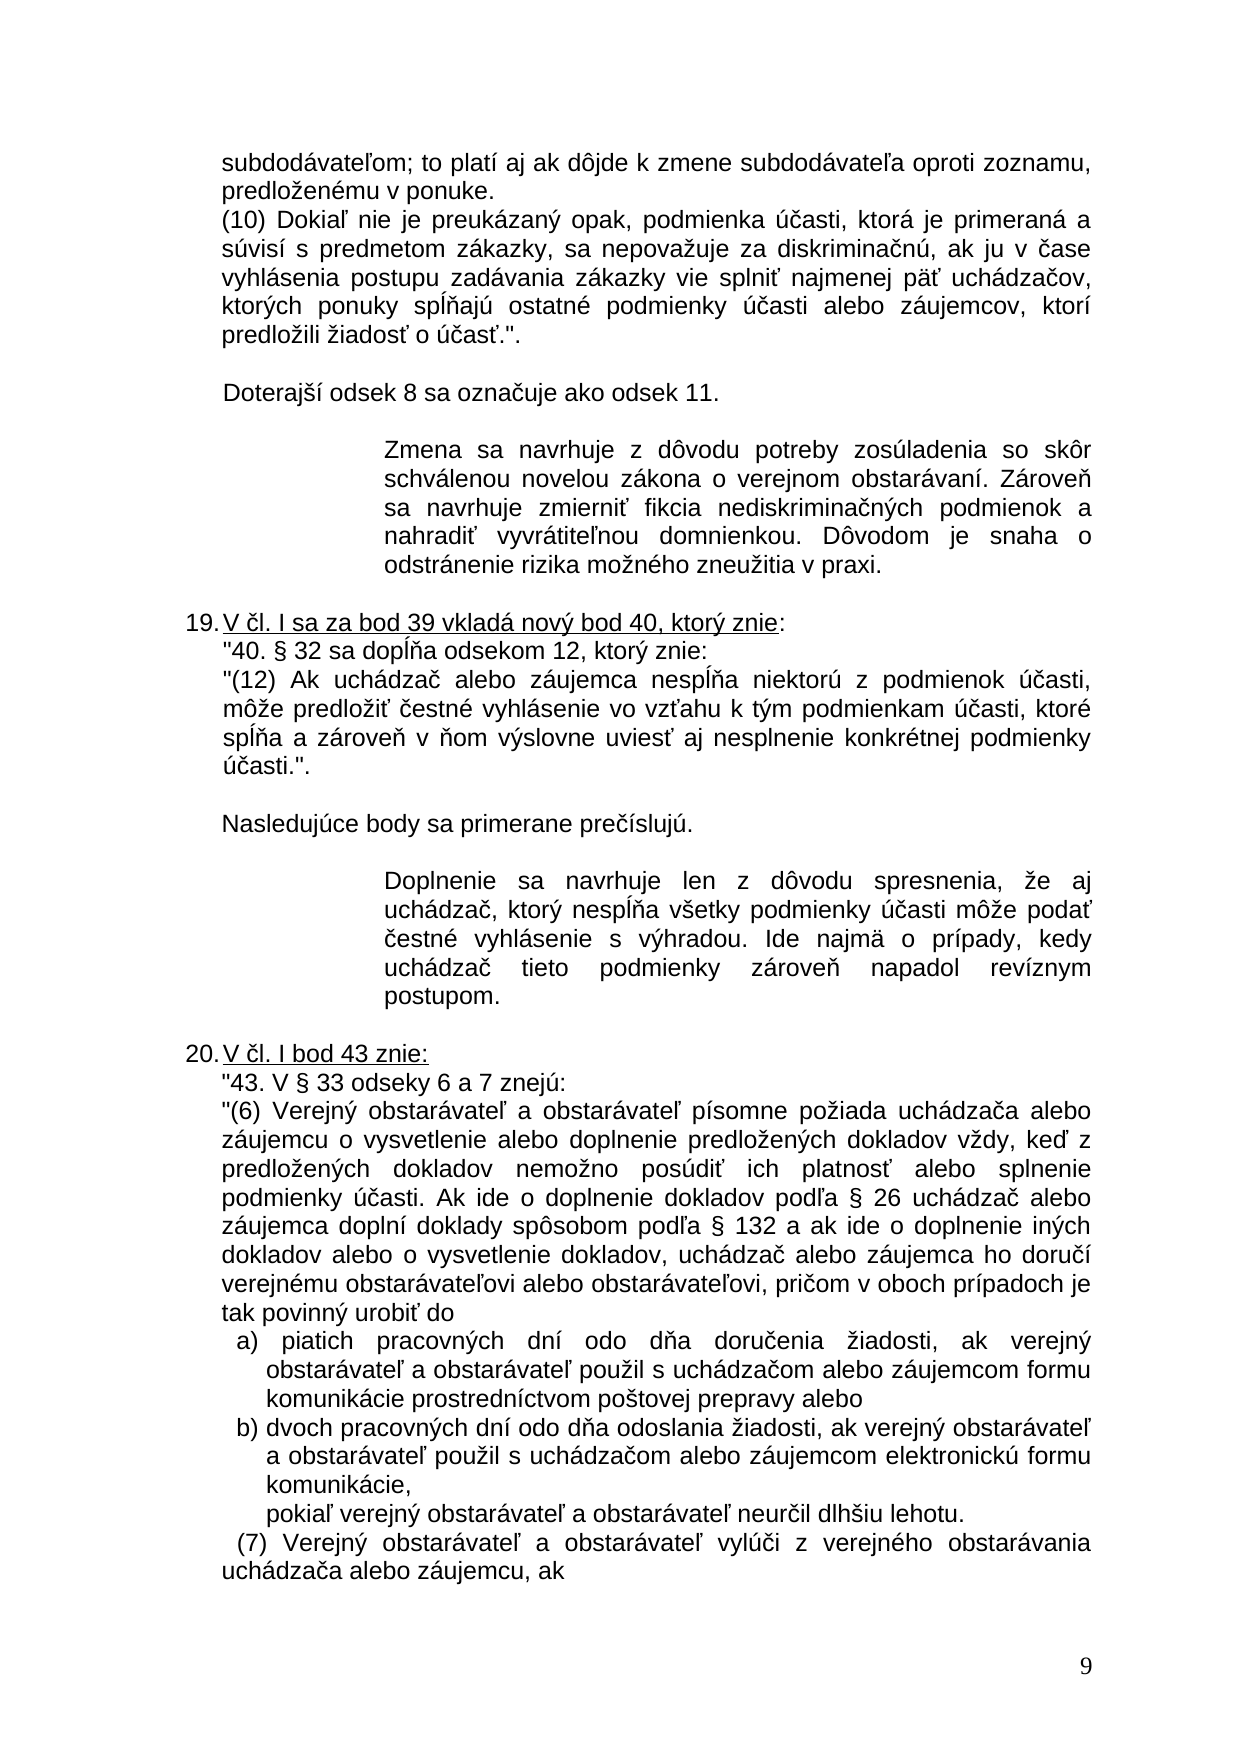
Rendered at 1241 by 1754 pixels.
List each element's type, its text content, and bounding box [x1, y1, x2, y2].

text b) dvoch pracovných dní odo dňa odoslania žiadosti, ak verejný obstarávateľ a obstarávateľ použil s uchádzačom alebo záujemcom elektronickú formu komunikácie, [236, 1413, 1093, 1499]
text Doplnenie sa navrhuje len z dôvodu spresnenia, že aj uchádzač, ktorý nespĺňa všetky podmienky účasti môže podať čestné vyhlásenie s výhradou. Ide najmä o prípady, kedy uchádzač tieto podmienky zároveň napadol revíznym postupom. [384, 866, 1093, 1010]
text "(6) Verejný obstarávateľ a obstarávateľ písomne požiada uchádzača alebo záujemcu o vysvetlenie alebo doplnenie predložených dokladov vždy, keď z predložených dokladov nemožno posúdiť ich platnosť alebo splnenie podmienky účasti. Ak ide o doplnenie dokladov podľa § 26 uchádzač alebo záujemca doplní doklady spôsobom podľa § 132 a ak ide o doplnenie iných dokladov alebo o vysvetlenie dokladov, uchádzač alebo záujemca ho doručí verejnému obstarávateľovi alebo obstarávateľovi, pričom v oboch prípadoch je tak povinný urobiť do [221, 1096, 1093, 1326]
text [221, 148, 1093, 205]
text "43. V § 33 odseky 6 a 7 znejú: [221, 1068, 1093, 1096]
text Doterajší odsek 8 sa označuje ako odsek 11. [223, 378, 1093, 406]
list V čl. I sa za bod 39 vkladá nový bod 40, ktorý znie: [185, 608, 1093, 636]
text (7) Verejný obstarávateľ a obstarávateľ vylúči z verejného obstarávania uchádzača alebo záujemcu, ak [221, 1528, 1093, 1585]
text "(12) Ak uchádzač alebo záujemca nespĺňa niektorú z podmienok účasti, môže predložiť čestné vyhlásenie vo vzťahu k tým podmienkam účasti, ktoré spĺňa a zároveň v ňom výslovne uviesť aj nesplnenie konkrétnej podmienky účasti.". [223, 665, 1093, 780]
list (10) Dokiaľ nie je preukázaný opak, podmienka účasti, ktorá je primeraná a súvisí s predmetom zákazky, sa nepovažuje za diskriminačnú, ak ju v čase vyhlásenia postupu zadávania zákazky vie splniť najmenej päť uchádzačov, ktorých ponuky spĺňajú ostatné podmienky účasti alebo záujemcov, ktorí predložili žiadosť o účasť.". [221, 205, 1093, 349]
text pokiaľ verejný obstarávateľ a obstarávateľ neurčil dlhšiu lehotu. [236, 1499, 1093, 1528]
text "40. § 32 sa dopĺňa odsekom 12, ktorý znie: [223, 636, 1093, 665]
list V čl. I bod 43 znie: [185, 1039, 1093, 1068]
text Nasledujúce body sa primerane prečíslujú. [221, 809, 1093, 838]
text Zmena sa navrhuje z dôvodu potreby zosúladenia so skôr schválenou novelou zákona o verejnom obstarávaní. Zároveň sa navrhuje zmierniť fikcia nediskriminačných podmienok a nahradiť vyvrátiteľnou domnienkou. Dôvodom je snaha o odstránenie rizika možného zneužitia v praxi. [384, 435, 1093, 579]
text a) piatich pracovných dní odo dňa doručenia žiadosti, ak verejný obstarávateľ a obstarávateľ použil s uchádzačom alebo záujemcom formu komunikácie prostredníctvom poštovej prepravy alebo [236, 1326, 1093, 1413]
